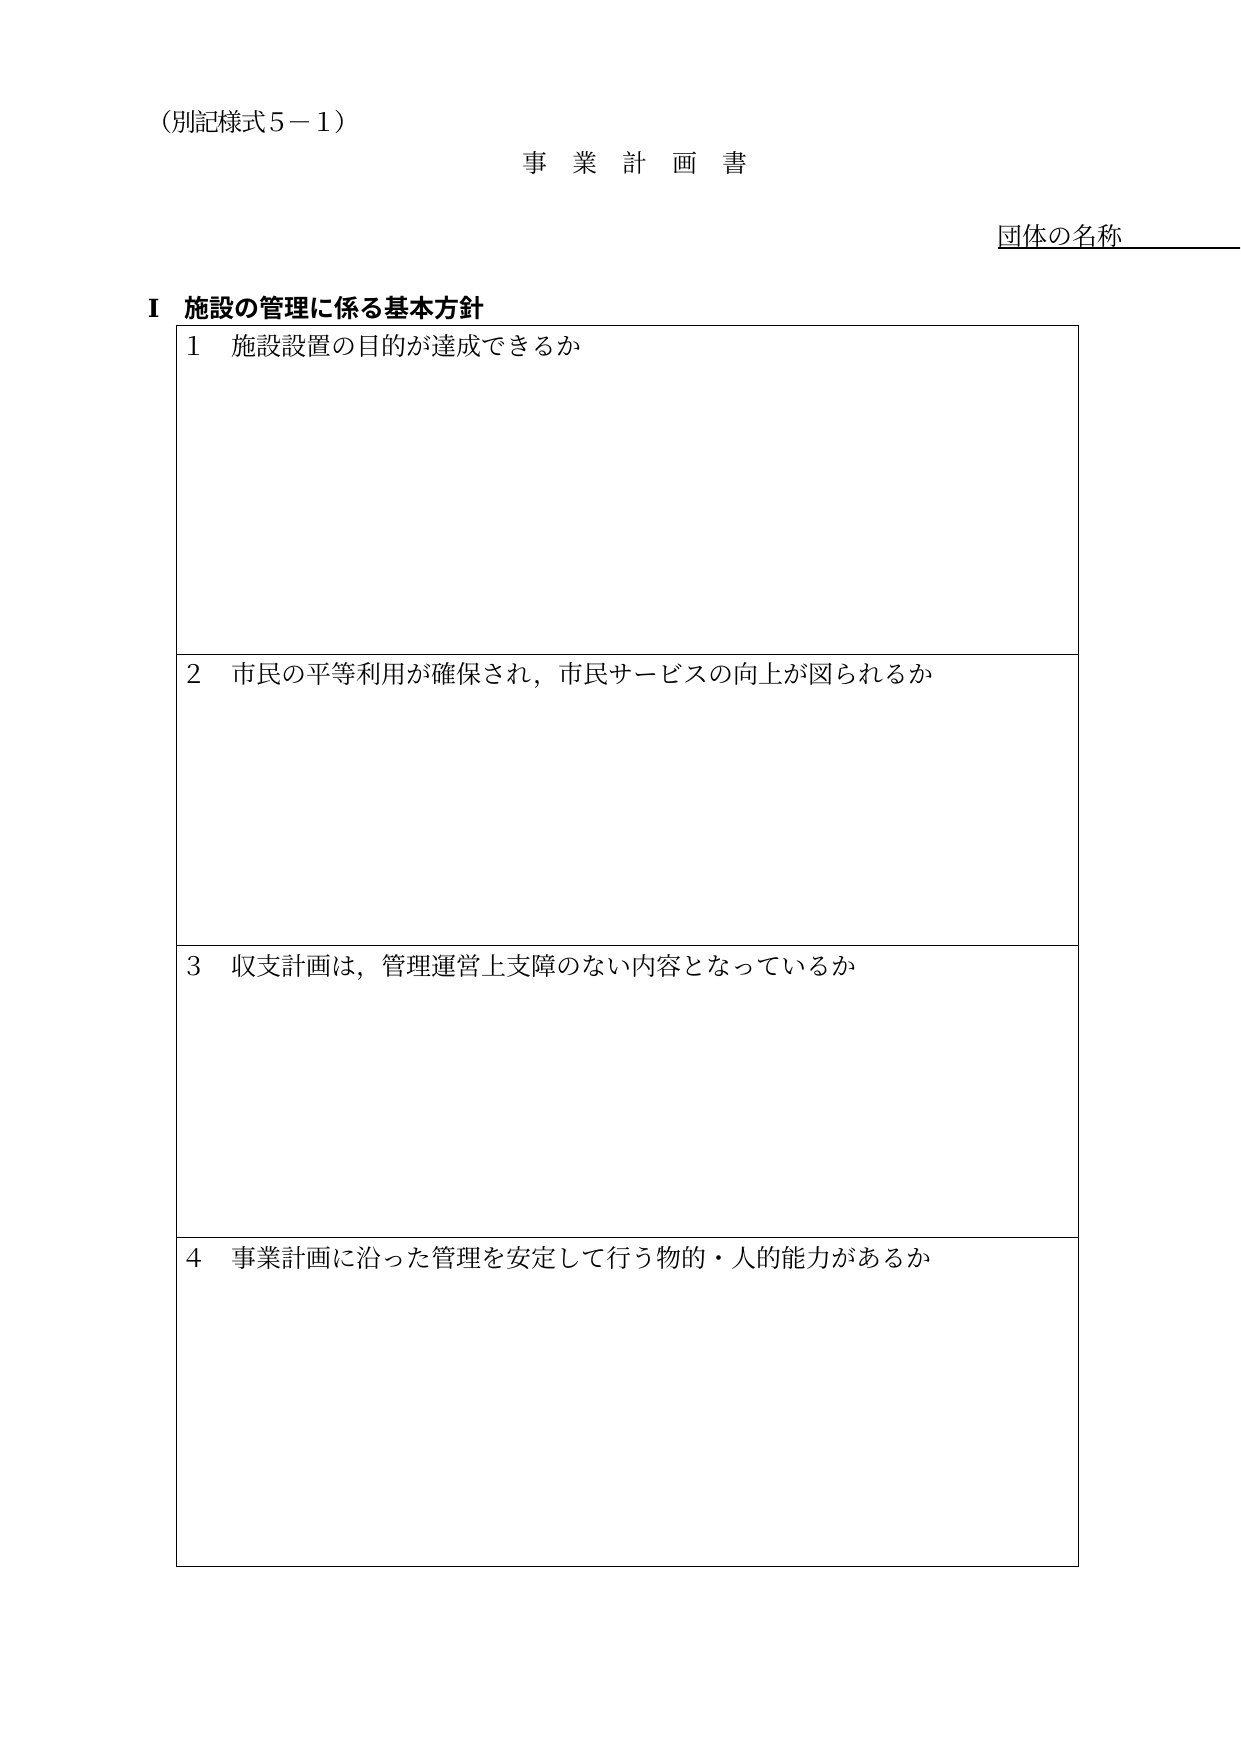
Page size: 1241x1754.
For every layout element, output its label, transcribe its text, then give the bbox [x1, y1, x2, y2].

table_header １ 施設設置の目的が達成できるか [177, 326, 1078, 653]
text 事 業 計 画 書 [148, 143, 1122, 180]
table_cell ４ 事業計画に沿った管理を安定して行う物的・人的能力があるか [177, 1238, 1078, 1566]
text （別記様式５－１） [148, 102, 1122, 138]
table_cell ２ 市民の平等利用が確保され，市民サービスの向上が図られるか [177, 655, 1078, 945]
table_cell ３ 収支計画は，管理運営上支障のない内容となっているか [177, 946, 1078, 1237]
text Ⅰ 施設の管理に係る基本方針 [148, 289, 1122, 325]
text 団体の名称 [148, 216, 1122, 253]
